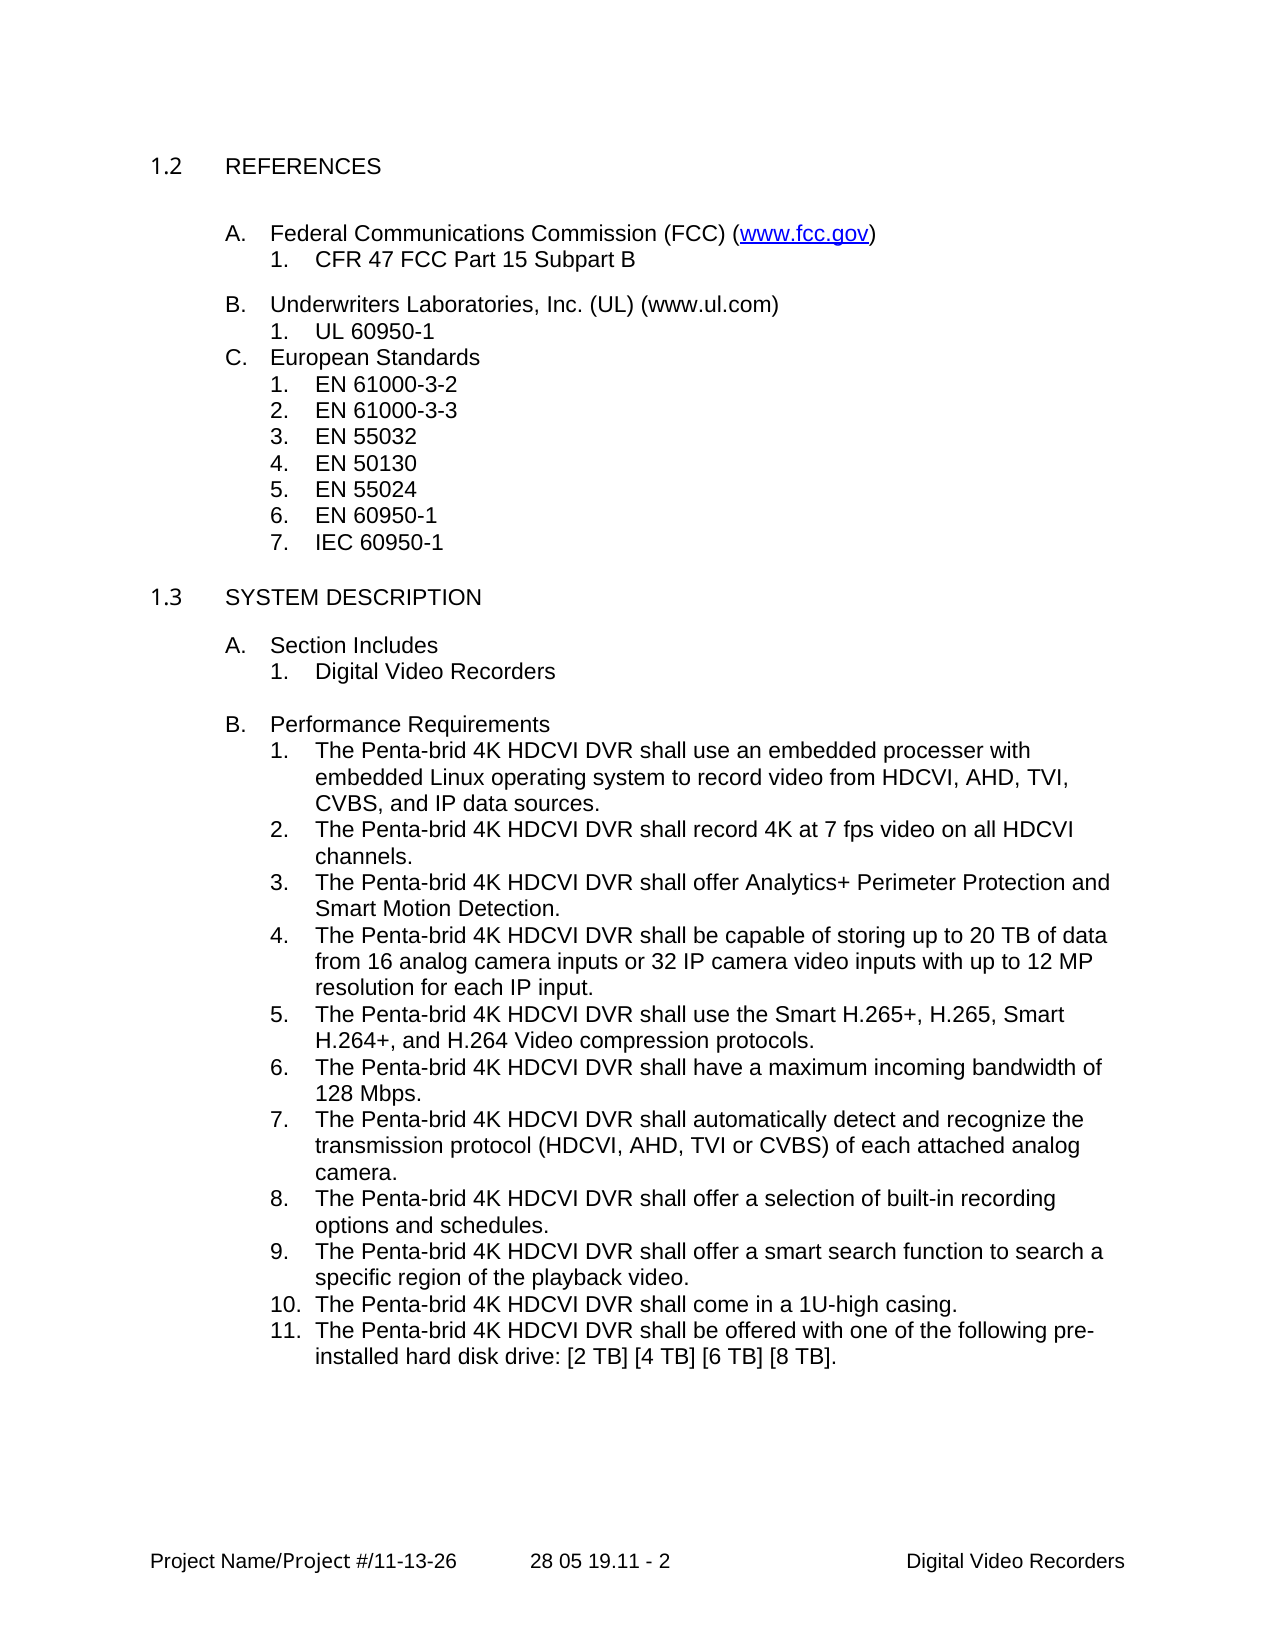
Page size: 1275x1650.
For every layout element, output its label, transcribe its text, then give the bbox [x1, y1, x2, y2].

list The Penta-brid 4K HDCVI DVR shall offer a selection of built-in recording options and schedules. [270, 1185, 1125, 1238]
list EN 50130 [270, 449, 1125, 476]
list REFERENCES [150, 150, 1125, 181]
list The Penta-brid 4K HDCVI DVR shall be capable of storing up to 20 TB of data from 16 analog camera inputs or 32 IP camera video inputs with up to 12 MP resolution for each IP input. [270, 922, 1125, 1001]
list SYSTEM DESCRIPTION [150, 581, 1125, 613]
list European Standards [225, 344, 1125, 371]
list The Penta-brid 4K HDCVI DVR shall offer Analytics+ Perimeter Protection and Smart Motion Detection. [270, 869, 1125, 922]
list The Penta-brid 4K HDCVI DVR shall have a maximum incoming bandwidth of 128 Mbps. [270, 1053, 1125, 1106]
list CFR 47 FCC Part 15 Subpart B [270, 246, 1125, 272]
list EN 60950-1 [270, 502, 1125, 529]
list IEC 60950-1 [270, 529, 1125, 555]
list EN 55024 [270, 476, 1125, 502]
list The Penta-brid 4K HDCVI DVR shall use an embedded processer with embedded Linux operating system to record video from HDCVI, AHD, TVI, CVBS, and IP data sources. [270, 737, 1125, 816]
list Digital Video Recorders [270, 658, 1125, 684]
list The Penta-brid 4K HDCVI DVR shall offer a smart search function to search a specific region of the playback video. [270, 1238, 1125, 1291]
list EN 61000-3-3 [270, 397, 1125, 423]
list EN 61000-3-2 [270, 371, 1125, 397]
list Federal Communications Commission (FCC) (www.fcc.gov) [225, 219, 1125, 246]
list The Penta-brid 4K HDCVI DVR shall come in a 1U-high casing. [270, 1291, 1125, 1317]
list The Penta-brid 4K HDCVI DVR shall automatically detect and recognize the transmission protocol (HDCVI, AHD, TVI or CVBS) of each attached analog camera. [270, 1106, 1125, 1185]
list The Penta-brid 4K HDCVI DVR shall use the Smart H.265+, H.265, Smart H.264+, and H.264 Video compression protocols. [270, 1001, 1125, 1053]
list The Penta-brid 4K HDCVI DVR shall record 4K at 7 fps video on all HDCVI channels. [270, 816, 1125, 869]
list UL 60950-1 [270, 318, 1125, 344]
list The Penta-brid 4K HDCVI DVR shall be offered with one of the following pre-installed hard disk drive: [2 TB] [4 TB] [6 TB] [8 TB]. [270, 1317, 1125, 1370]
list Performance Requirements [225, 711, 1125, 737]
list EN 55032 [270, 423, 1125, 449]
list Underwriters Laboratories, Inc. (UL) (www.ul.com) [225, 291, 1125, 318]
list Section Includes [225, 632, 1125, 658]
